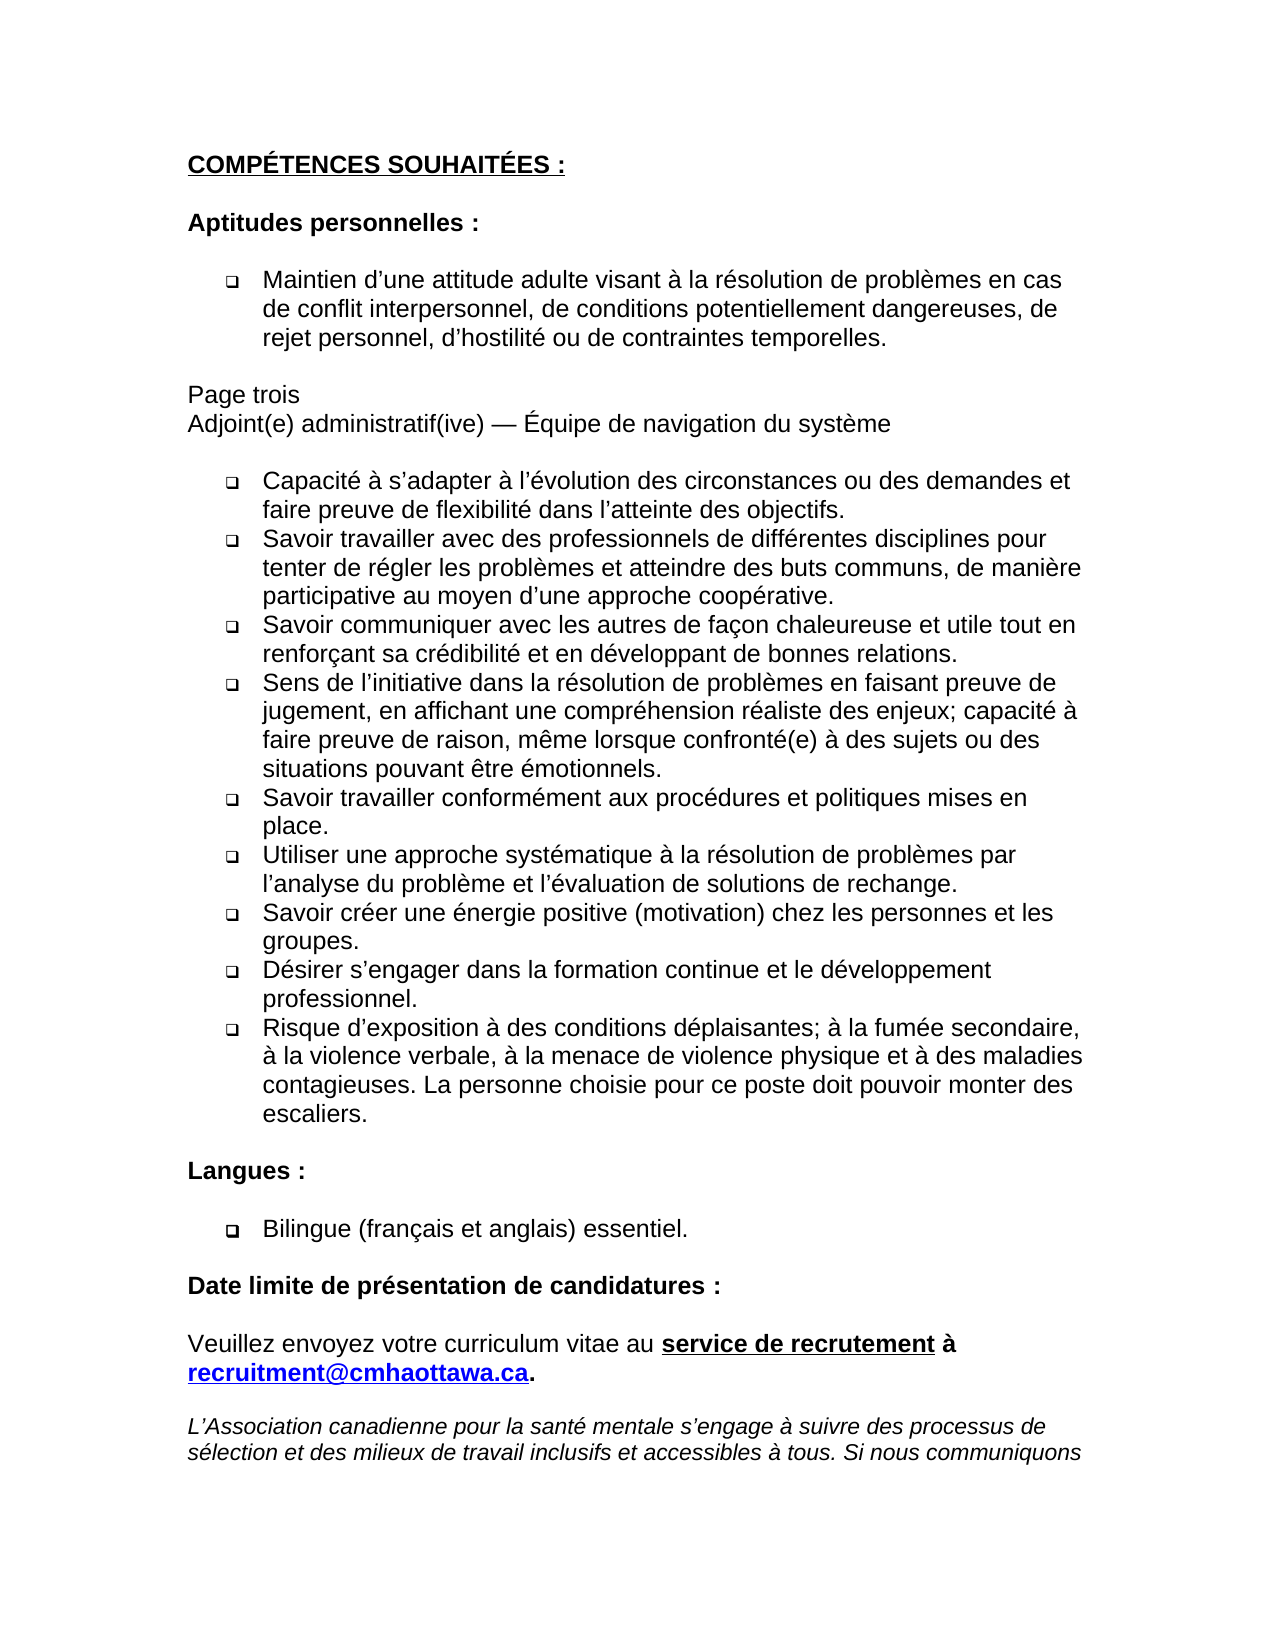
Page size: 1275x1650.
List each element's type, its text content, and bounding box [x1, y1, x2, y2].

list Sens de l’initiative dans la résolution de problèmes en faisant preuve de jugement, en affichant une compréhension réaliste des enjeux; capacité à faire preuve de raison, même lorsque confronté(e) à des sujets ou des situations pouvant être émotionnels. [225, 667, 1087, 782]
list Risque d’exposition à des conditions déplaisantes; à la fumée secondaire, à la violence verbale, à la menace de violence physique et à des maladies contagieuses. La personne choisie pour ce poste doit pouvoir monter des escaliers. [225, 1012, 1087, 1127]
text COMPÉTENCES SOUHAITÉES : [187, 150, 1087, 179]
list Bilingue (français et anglais) essentiel. [225, 1214, 1087, 1242]
text Page trois [187, 380, 1087, 409]
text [187, 1413, 1087, 1465]
list Capacité à s’adapter à l’évolution des circonstances ou des demandes et faire preuve de flexibilité dans l’atteinte des objectifs. [225, 466, 1087, 524]
list Savoir travailler avec des professionnels de différentes disciplines pour tenter de régler les problèmes et atteindre des buts communs, de manière participative au moyen d’une approche coopérative. [225, 524, 1087, 610]
list Désirer s’engager dans la formation continue et le développement professionnel. [225, 955, 1087, 1012]
text Date limite de présentation de candidatures : [187, 1271, 1087, 1300]
list Savoir communiquer avec les autres de façon chaleureuse et utile tout en renforçant sa crédibilité et en développant de bonnes relations. [225, 610, 1087, 667]
list Savoir créer une énergie positive (motivation) chez les personnes et les groupes. [225, 897, 1087, 955]
list Savoir travailler conformément aux procédures et politiques mises en place. [225, 782, 1087, 840]
list Maintien d’une attitude adulte visant à la résolution de problèmes en cas de conflit interpersonnel, de conditions potentiellement dangereuses, de rejet personnel, d’hostilité ou de contraintes temporelles. [225, 265, 1087, 351]
list Utiliser une approche systématique à la résolution de problèmes par l’analyse du problème et l’évaluation de solutions de rechange. [225, 840, 1087, 897]
text Langues : [187, 1156, 1087, 1185]
text Adjoint(e) administratif(ive) — Équipe de navigation du système [187, 409, 1087, 437]
text Aptitudes personnelles : [187, 207, 1087, 236]
text Veuillez envoyez votre curriculum vitae au service de recrutement à recruitment@cmhaottawa.ca. [187, 1329, 1087, 1386]
